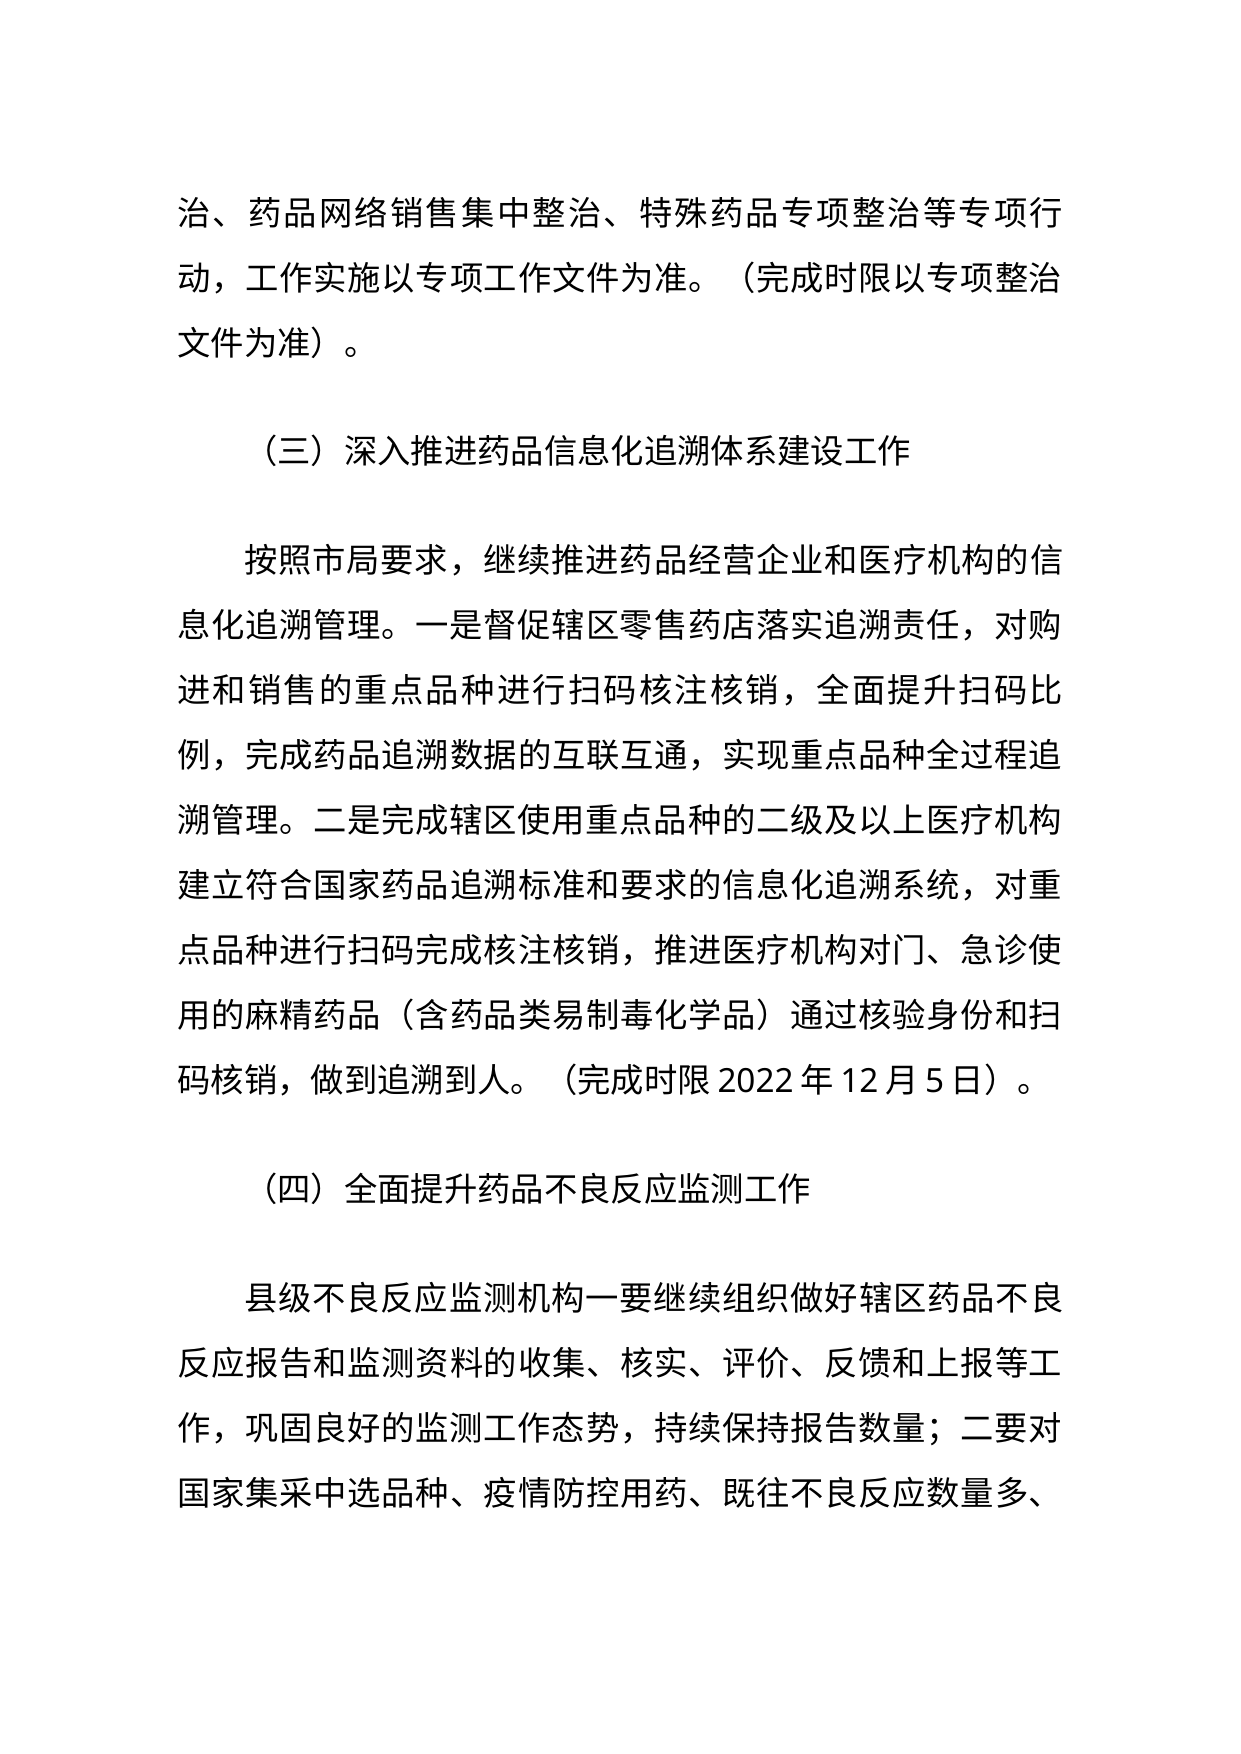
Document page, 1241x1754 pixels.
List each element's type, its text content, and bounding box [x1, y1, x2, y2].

list （四）全面提升药品不良反应监测工作 [244, 1154, 1063, 1263]
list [177, 178, 1063, 417]
list （三）深入推进药品信息化追溯体系建设工作 [244, 417, 1063, 526]
list 按照市局要求，继续推进药品经营企业和医疗机构的信息化追溯管理。一是督促辖区零售药店落实追溯责任，对购进和销售的重点品种进行扫码核注核销，全面提升扫码比例，完成药品追溯数据的互联互通，实现重点品种全过程追溯管理。二是完成辖区使用重点品种的二级及以上医疗机构建立符合国家药品追溯标准和要求的信息化追溯系统，对重点品种进行扫码完成核注核销，推进医疗机构对门、急诊使用的麻精药品（含药品类易制毒化学品）通过核验身份和扫码核销，做到追溯到人。（完成时限2022年12月5日）。 [177, 526, 1063, 1154]
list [177, 1263, 1063, 1567]
